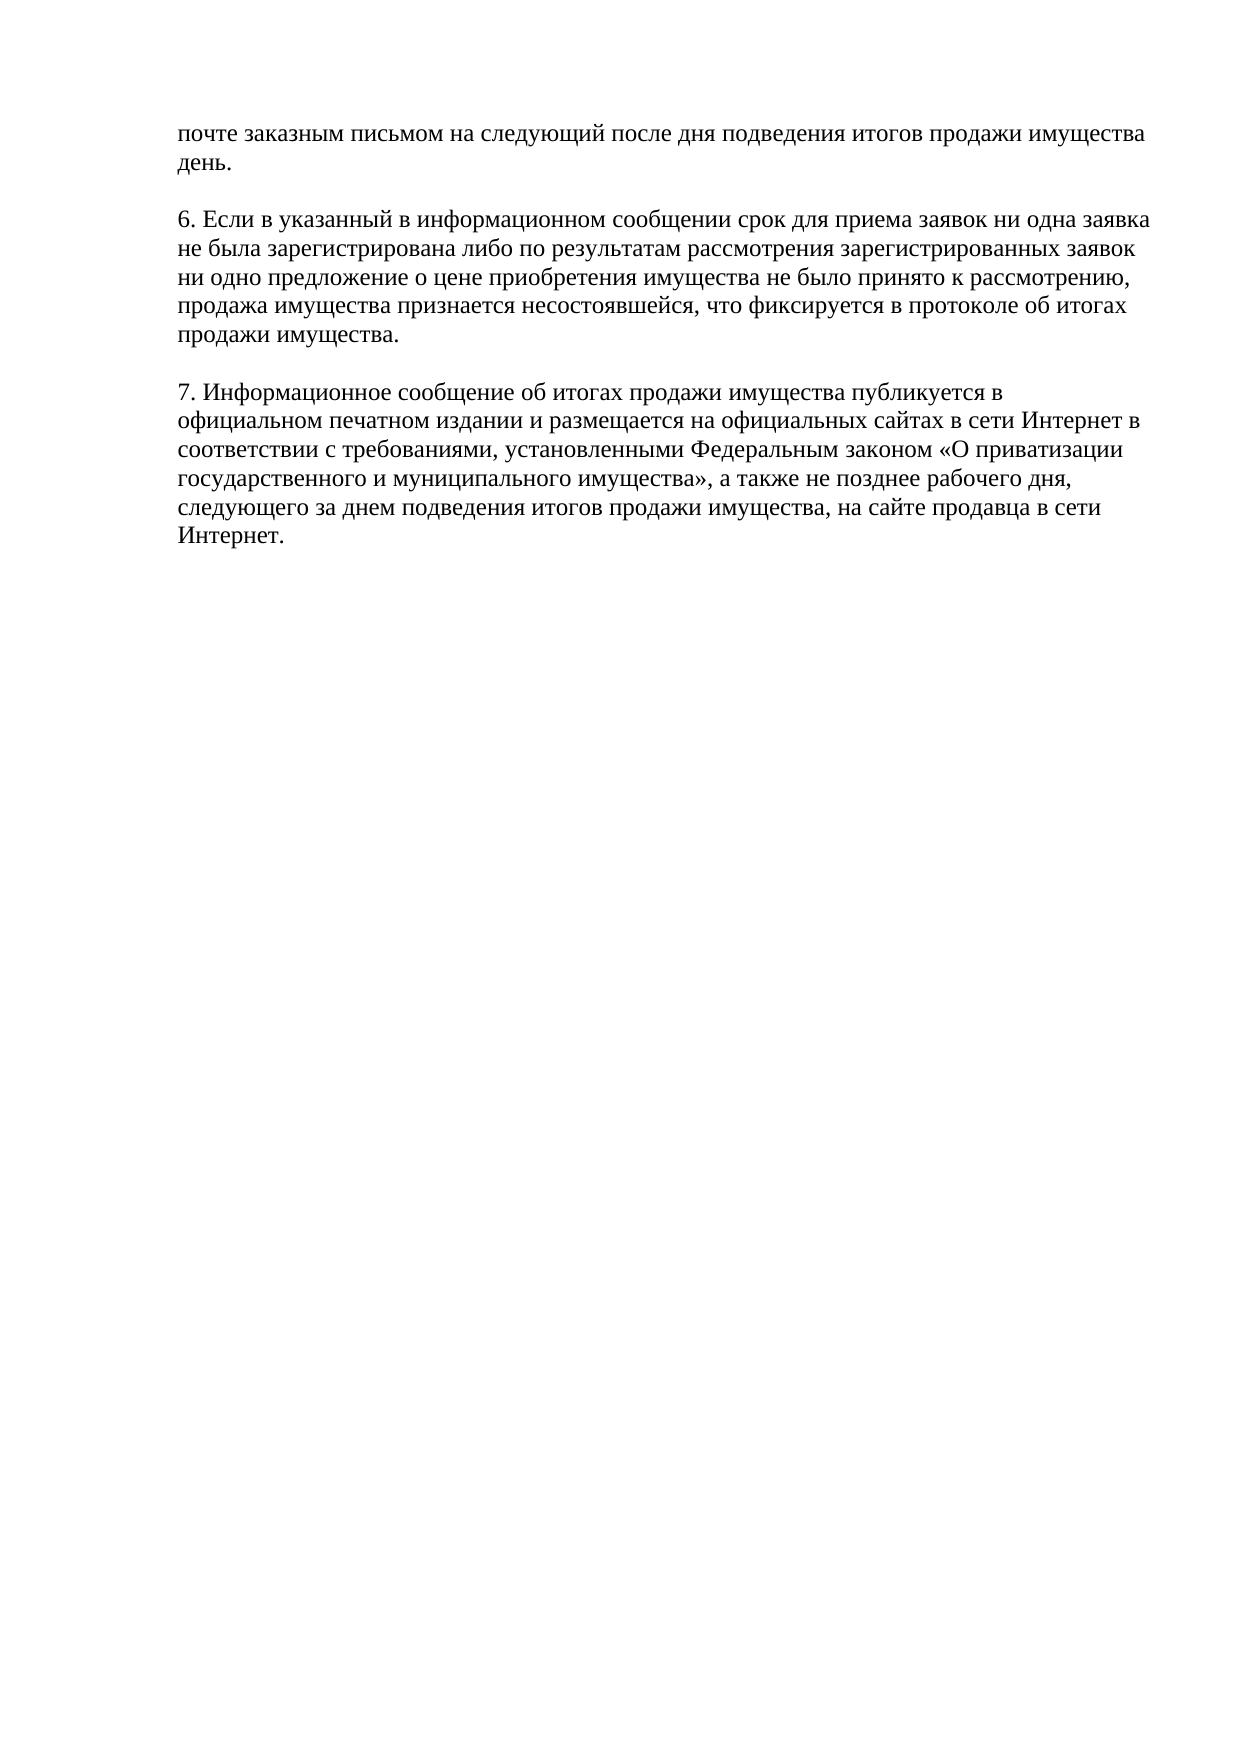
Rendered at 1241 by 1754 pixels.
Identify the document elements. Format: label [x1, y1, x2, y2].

text [177, 118, 1152, 607]
